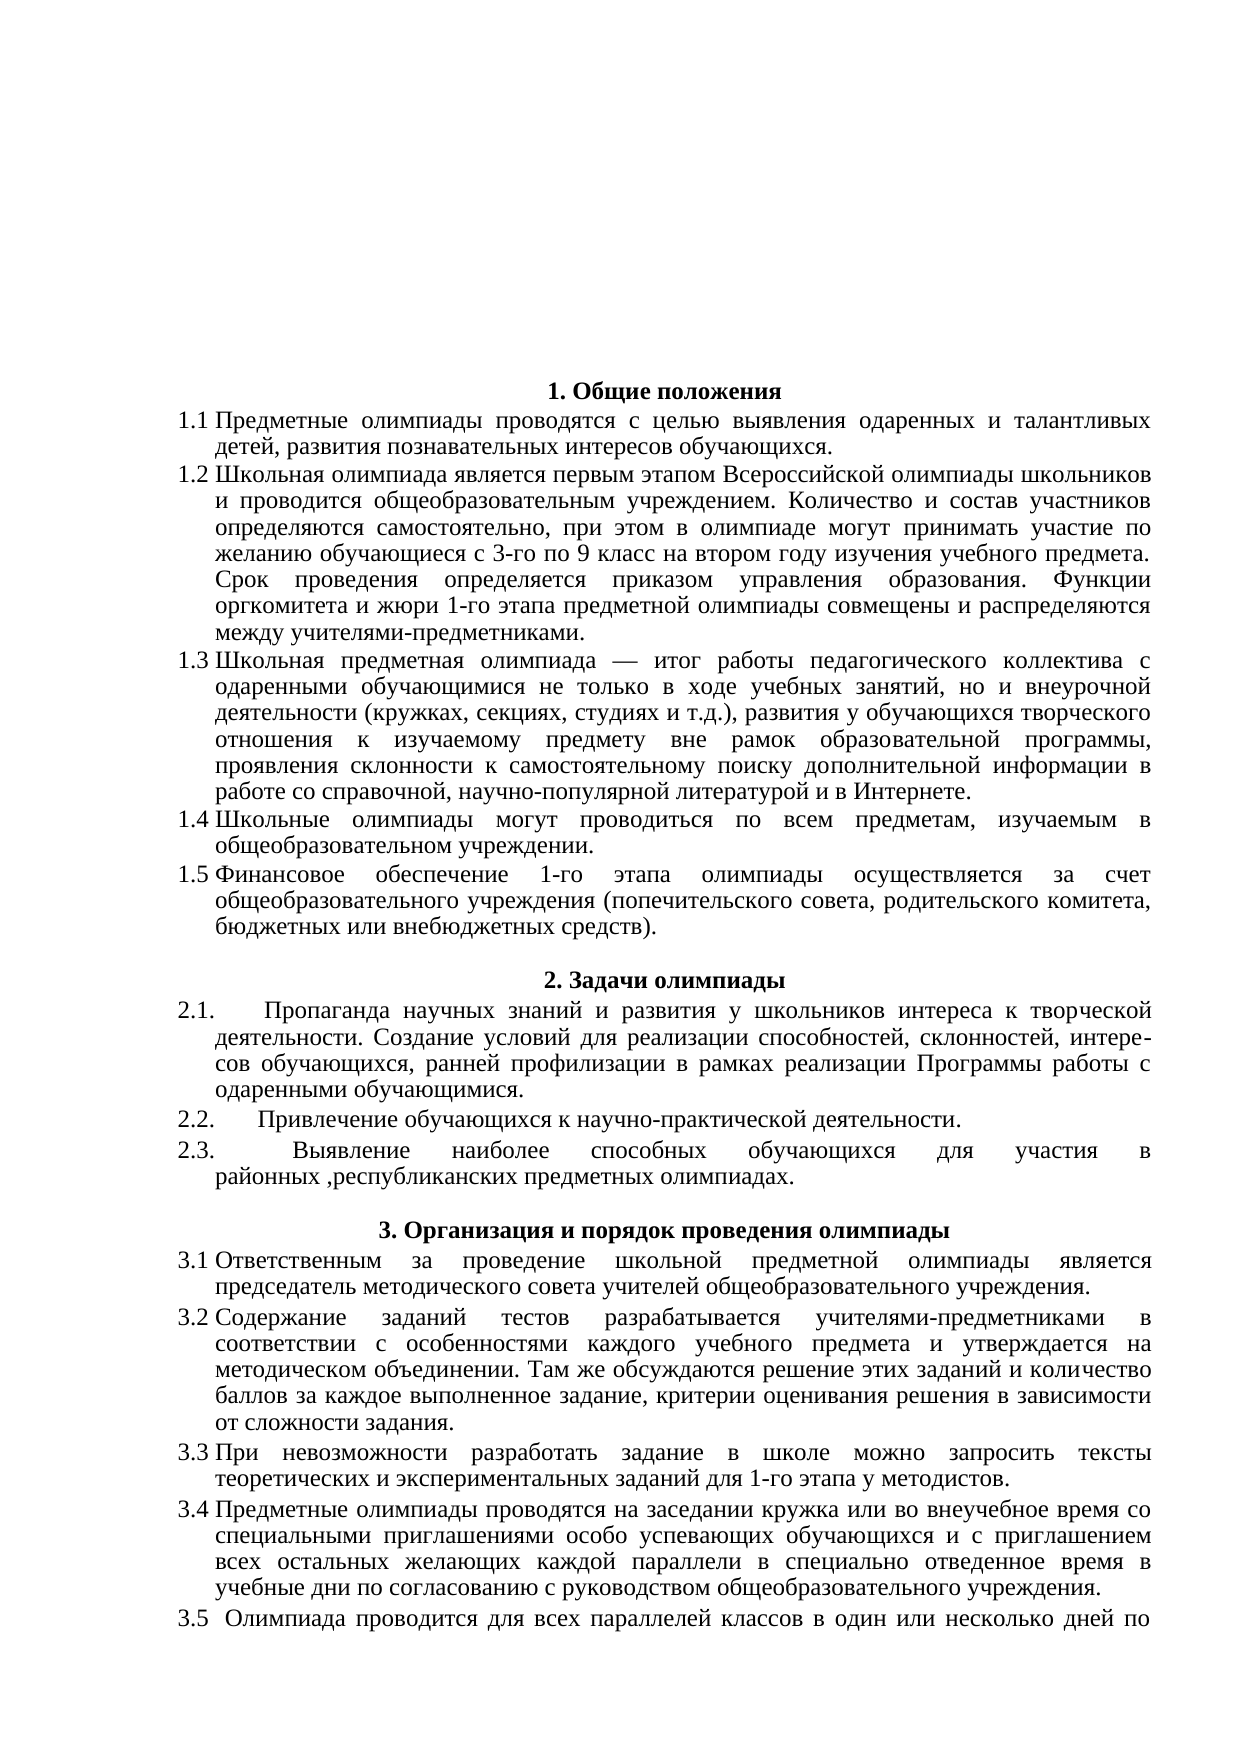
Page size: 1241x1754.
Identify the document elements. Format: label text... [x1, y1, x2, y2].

list При невозможности разработать задание в школе можно запросить тексты теоретических и экспериментальных заданий для 1-го этапа у методистов. [177, 1439, 1152, 1492]
list Школьные олимпиады могут проводиться по всем предметам, изучаемым в общеобразовательном учреждении. [177, 807, 1152, 859]
list Привлечение обучающихся к научно-практической деятельности. [177, 1107, 1152, 1133]
list Содержание заданий тестов разрабатывается учителями-предметниками в соответствии с особенностями каждого учебного предмета и утверждается на методическом объединении. Там же обсуждаются решение этих заданий и количество баллов за каждое выполненное задание, критерии оценивания решения в зависимости от сложности задания. [177, 1304, 1152, 1435]
list Предметные олимпиады проводятся с целью выявления одаренных и талантливых детей, развития познавательных интересов обучающихся. [177, 407, 1152, 460]
text 1. Общие положения [177, 376, 1152, 405]
list Предметные олимпиады проводятся на заседании кружка или во внеучебное время со специальными приглашениями особо успевающих обучающихся и с приглашением всех остальных желающих каждой параллели в специально отведенное время в учебные дни по согласованию с руководством общеобразовательного учреждения. [177, 1496, 1152, 1601]
text 2. Задачи олимпиады [177, 965, 1152, 994]
list Выявление наиболее способных обучающихся для участия в районных ,республиканских предметных олимпиадах. [177, 1137, 1152, 1190]
list Школьная олимпиада является первым этапом Всероссийской олимпиады школьников и проводится общеобразовательным учреждением. Количество и состав участников определяются самостоятельно, при этом в олимпиаде могут принимать участие по желанию обучающиеся с 3-го по 9 класс на втором году изучения учебного предмета. Срок проведения определяется приказом управления образования. Функции оргкомитета и жюри 1-го этапа предметной олимпиады совмещены и распределяются между учителями-предметниками. [177, 462, 1152, 645]
list Пропаганда научных знаний и развития у школьников интереса к творческой деятельности. Создание условий для реализации способностей, склонностей, интересов обучающихся, ранней профилизации в рамках реализации Программы работы с одаренными обучающимися. [177, 998, 1152, 1103]
list Школьная предметная олимпиада — итог работы педагогического коллектива с одаренными обучающимися не только в ходе учебных занятий, но и внеурочной деятельности (кружках, секциях, студиях и т.д.), развития у обучающихся творческого отношения к изучаемому предмету вне рамок образовательной программы, проявления склонности к самостоятельному поиску дополнительной информации в работе со справочной, научно-популярной литературой и в Интернете. [177, 647, 1152, 805]
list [177, 1605, 1152, 1631]
list Финансовое обеспечение 1-го этапа олимпиады осуществляется за счет общеобразовательного учреждения (попечительского совета, родительского комитета, бюджетных или внебюджетных средств). [177, 861, 1152, 940]
list Ответственным за проведение школьной предметной олимпиады является председатель методического совета учителей общеобразовательного учреждения. [177, 1248, 1152, 1300]
text 3. Организация и порядок проведения олимпиады [177, 1215, 1152, 1243]
